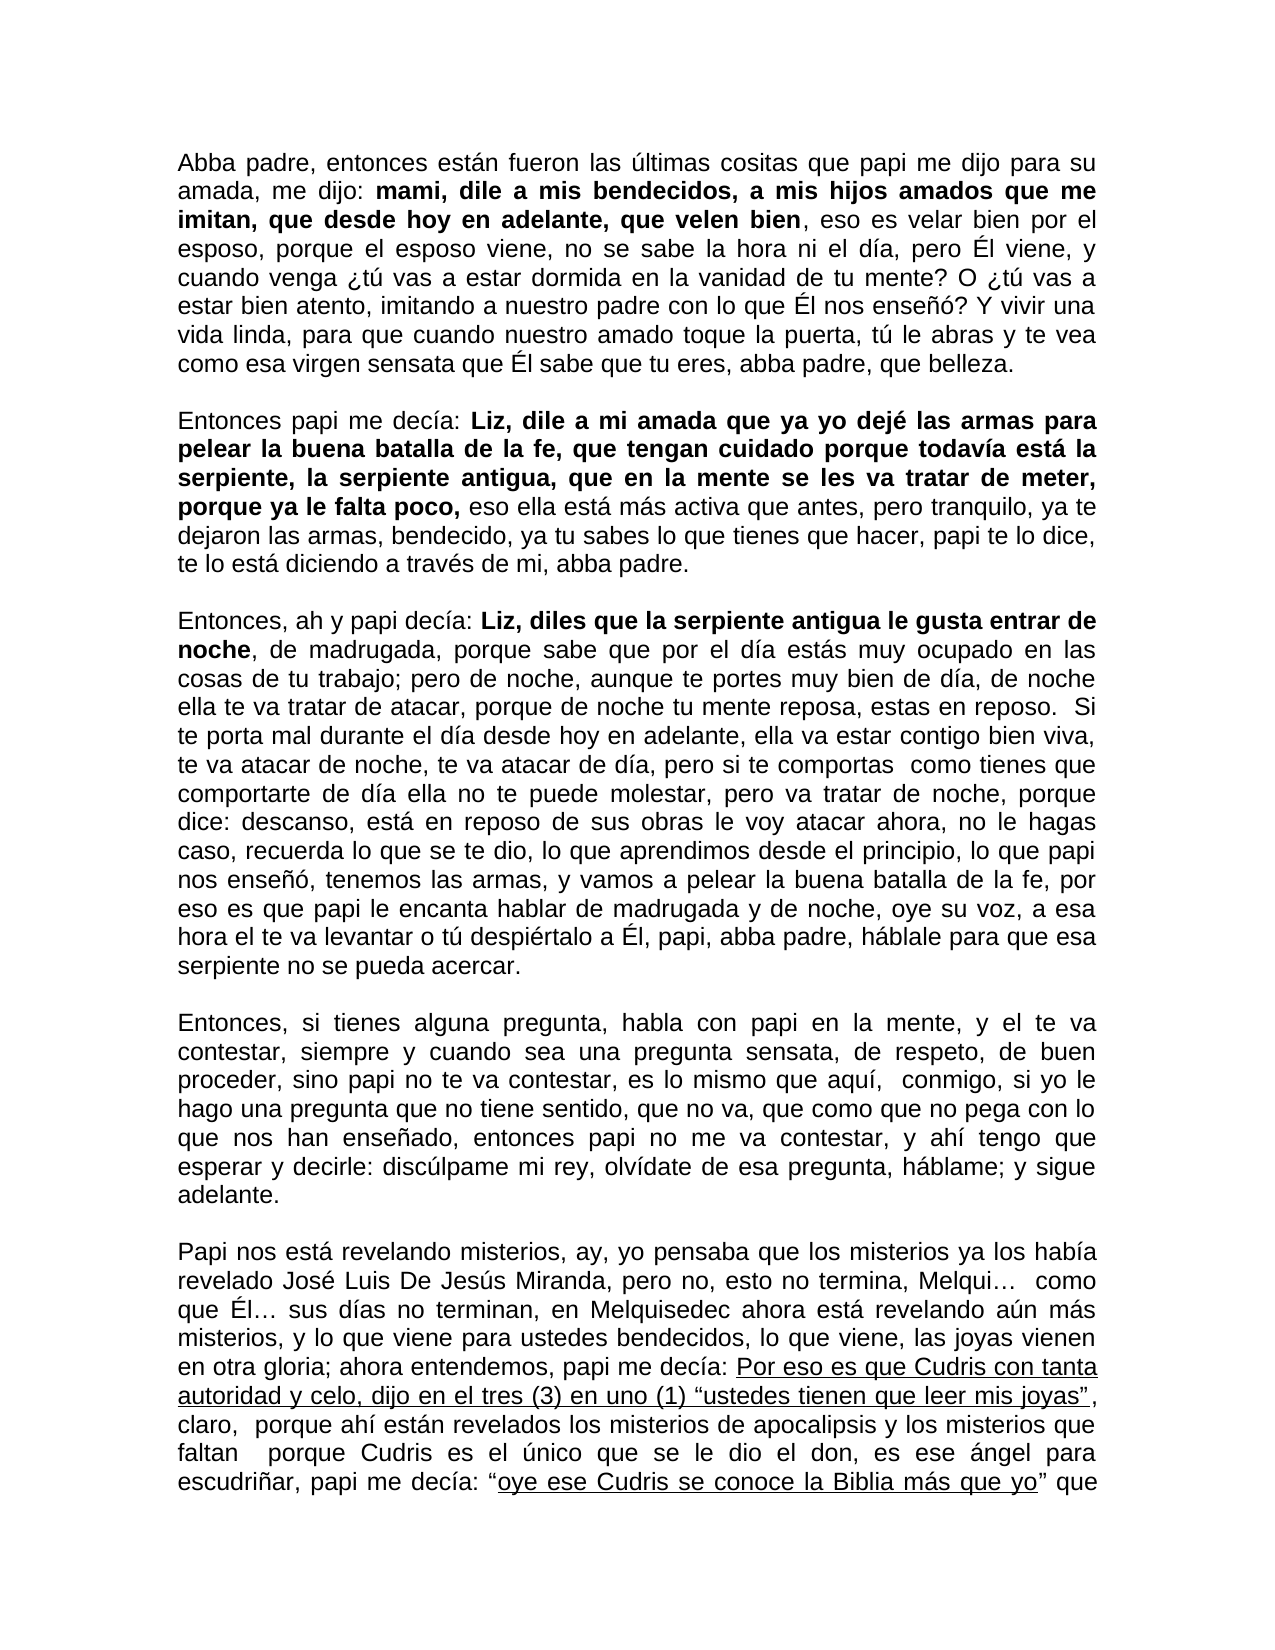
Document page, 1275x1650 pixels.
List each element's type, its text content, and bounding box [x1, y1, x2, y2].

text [177, 1237, 1098, 1496]
text Entonces, si tienes alguna pregunta, habla con papi en la mente, y el te va contestar, siempre y cuando sea una pregunta sensata, de respeto, de buen proceder, sino papi no te va contestar, es lo mismo que aquí, conmigo, si yo le hago una pregunta que no tiene sentido, que no va, que como que no pega con lo que nos han enseñado, entonces papi no me va contestar, y ahí tengo que esperar y decirle: discúlpame mi rey, olvídate de esa pregunta, háblame; y sigue adelante. [177, 1008, 1098, 1209]
text Abba padre, entonces están fueron las últimas cositas que papi me dijo para su amada, me dijo: mami, dile a mis bendecidos, a mis hijos amados que me imitan, que desde hoy en adelante, que velen bien, eso es velar bien por el esposo, porque el esposo viene, no se sabe la hora ni el día, pero Él viene, y cuando venga ¿tú vas a estar dormida en la vanidad de tu mente? O ¿tú vas a estar bien atento, imitando a nuestro padre con lo que Él nos enseñó? Y vivir una vida linda, para que cuando nuestro amado toque la puerta, tú le abras y te vea como esa virgen sensata que Él sabe que tu eres, abba padre, que belleza. [177, 148, 1098, 378]
text Entonces, ah y papi decía: Liz, diles que la serpiente antigua le gusta entrar de noche, de madrugada, porque sabe que por el día estás muy ocupado en las cosas de tu trabajo; pero de noche, aunque te portes muy bien de día, de noche ella te va tratar de atacar, porque de noche tu mente reposa, estas en reposo. Si te porta mal durante el día desde hoy en adelante, ella va estar contigo bien viva, te va atacar de noche, te va atacar de día, pero si te comportas como tienes que comportarte de día ella no te puede molestar, pero va tratar de noche, porque dice: descanso, está en reposo de sus obras le voy atacar ahora, no le hagas caso, recuerda lo que se te dio, lo que aprendimos desde el principio, lo que papi nos enseñó, tenemos las armas, y vamos a pelear la buena batalla de la fe, por eso es que papi le encanta hablar de madrugada y de noche, oye su voz, a esa hora el te va levantar o tú despiértalo a Él, papi, abba padre, háblale para que esa serpiente no se pueda acercar. [177, 606, 1098, 980]
text Entonces papi me decía: Liz, dile a mi amada que ya yo dejé las armas para pelear la buena batalla de la fe, que tengan cuidado porque todavía está la serpiente, la serpiente antigua, que en la mente se les va tratar de meter, porque ya le falta poco, eso ella está más activa que antes, pero tranquilo, ya te dejaron las armas, bendecido, ya tu sabes lo que tienes que hacer, papi te lo dice, te lo está diciendo a través de mi, abba padre. [177, 406, 1098, 578]
